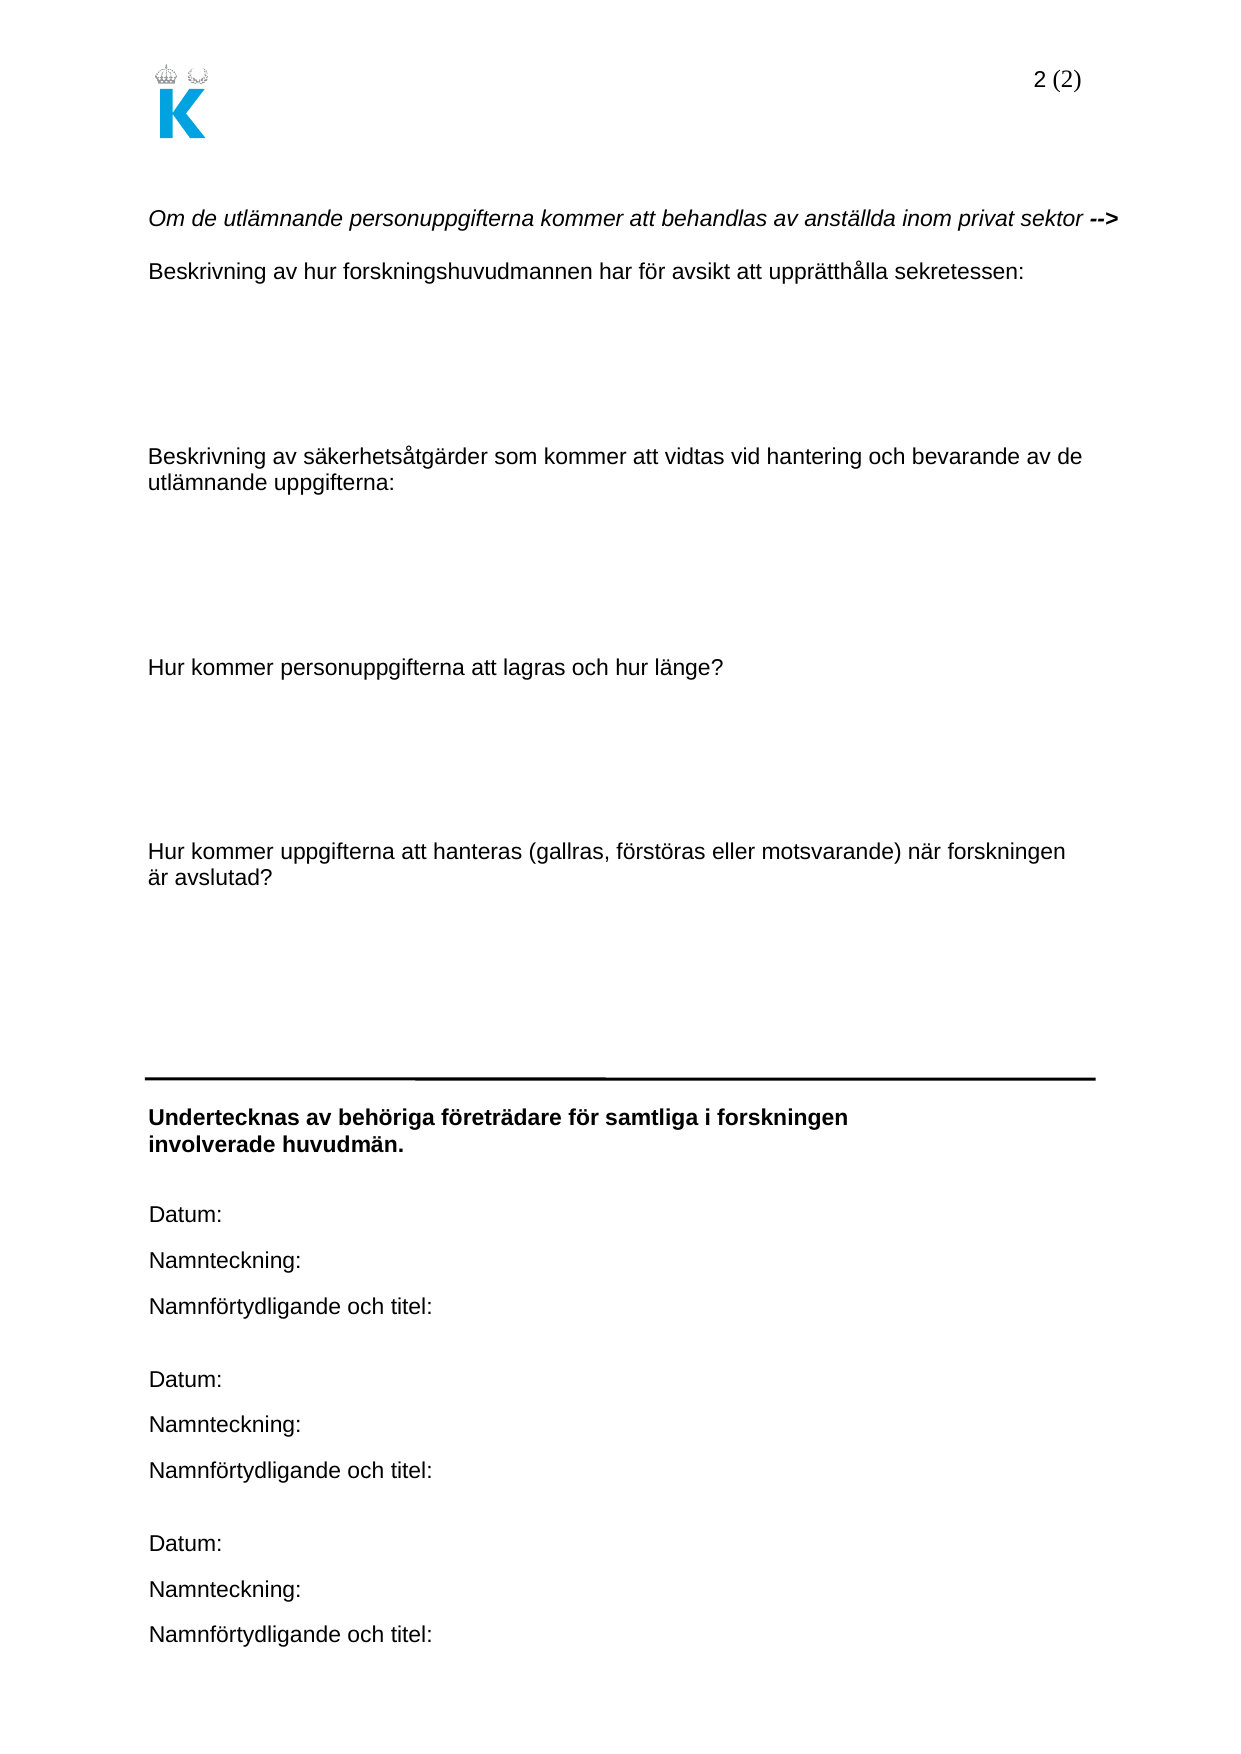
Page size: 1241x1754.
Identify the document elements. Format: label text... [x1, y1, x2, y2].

text Datum: [148, 1201, 301, 1228]
subtitle Undertecknas av behöriga företrädare för samtliga i forskningen involverade huvudmän. [148, 1104, 850, 1157]
text Om de utlämnande personuppgifterna kommer att behandlas av anställda inom privat sektor --> [148, 205, 1176, 232]
text Datum: [148, 1530, 301, 1556]
text Namnförtydligande och titel: [148, 1293, 1176, 1319]
text Beskrivning av hur forskningshuvudmannen har för avsikt att upprätthålla sekretessen: [148, 258, 1176, 284]
picture [155, 64, 208, 84]
text Datum: [148, 1366, 301, 1392]
text Hur kommer personuppgifterna att lagras och hur länge? [148, 653, 1176, 680]
text Namnförtydligande och titel: [148, 1457, 1176, 1483]
text Hur kommer uppgifterna att hanteras (gallras, förstöras eller motsvarande) när forskningen är avslutad? [148, 838, 1068, 891]
text Beskrivning av säkerhetsåtgärder som kommer att vidtas vid hantering och bevarande av de utlämnande uppgifterna: [148, 443, 1084, 495]
text Namnförtydligande och titel: [148, 1622, 1176, 1648]
text Namnteckning: [148, 1576, 301, 1602]
text Namnteckning: [148, 1411, 301, 1438]
text Namnteckning: [148, 1247, 301, 1274]
